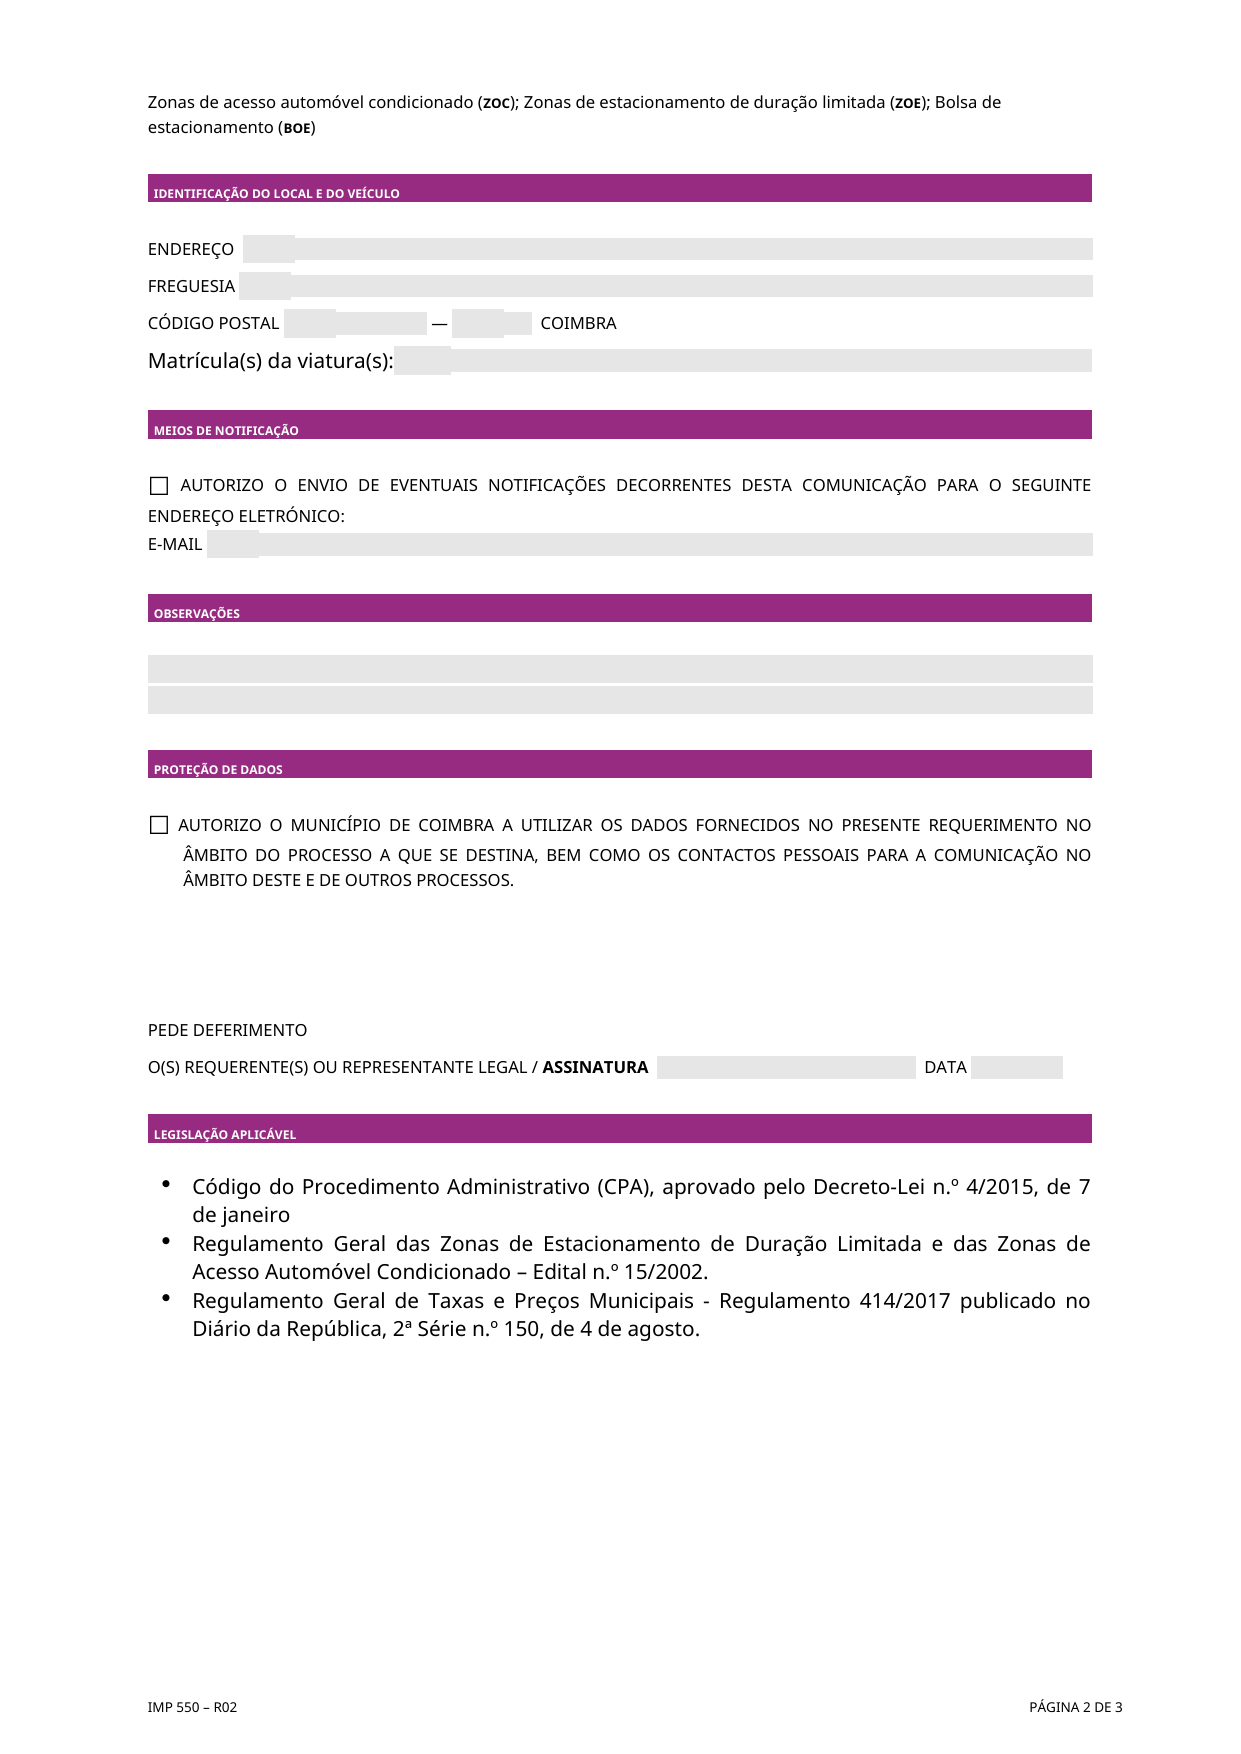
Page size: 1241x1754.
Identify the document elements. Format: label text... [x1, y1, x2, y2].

text e-mail [148, 527, 1092, 558]
text código postal — coimbra [148, 306, 1092, 338]
text Zonas de acesso automóvel condicionado (zoc); Zonas de estacionamento de duração limitada (zoe); Bolsa de estacionamento (boe) [148, 89, 1092, 139]
text AUTORIZO O ENVIO DE EVENTUAIS NOTIFICAÇÕES DECORRENTES DESTA COMUNICAÇÃO PARA O SEGUINTE ENDEREÇO ELETRÓNICO: [148, 468, 1092, 527]
text LEGISLAÇÃO APLICÁVEL [148, 1114, 1092, 1143]
text Autorizo o Município de Coimbra a utilizar os dados fornecidos no presente requerimento no âmbito do processo a que se destina, bem como os contactos pessoais para a comunicação no âmbito deste e de outros processos. [148, 808, 1092, 892]
text PROTEÇÃO DE DADOS [148, 750, 1092, 778]
text O(s) requerente(s) ou representante legal / ASSINATURA DATA [148, 1048, 1092, 1079]
text MEIOS DE NOTIFICAÇÃO [148, 410, 1092, 439]
text Matrícula(s) da viatura(s): [148, 343, 1092, 375]
text Código do Procedimento Administrativo (CPA), aprovado pelo Decreto-Lei n.º 4/2015, de 7 de janeiro [162, 1172, 1092, 1229]
text OBSERVAÇÕES [148, 594, 1092, 622]
text freguesia [148, 269, 1092, 300]
text endereço [148, 232, 1092, 263]
text Regulamento Geral das Zonas de Estacionamento de Duração Limitada e das Zonas de Acesso Automóvel Condicionado – Edital n.º 15/2002. [162, 1229, 1092, 1286]
text identificação do LOCAL e do veículo [148, 174, 1092, 202]
text Regulamento Geral de Taxas e Preços Municipais - Regulamento 414/2017 publicado no Diário da República, 2ª Série n.º 150, de 4 de agosto. [162, 1286, 1092, 1343]
text PEDE DEFERIMENTO [148, 1017, 1092, 1042]
